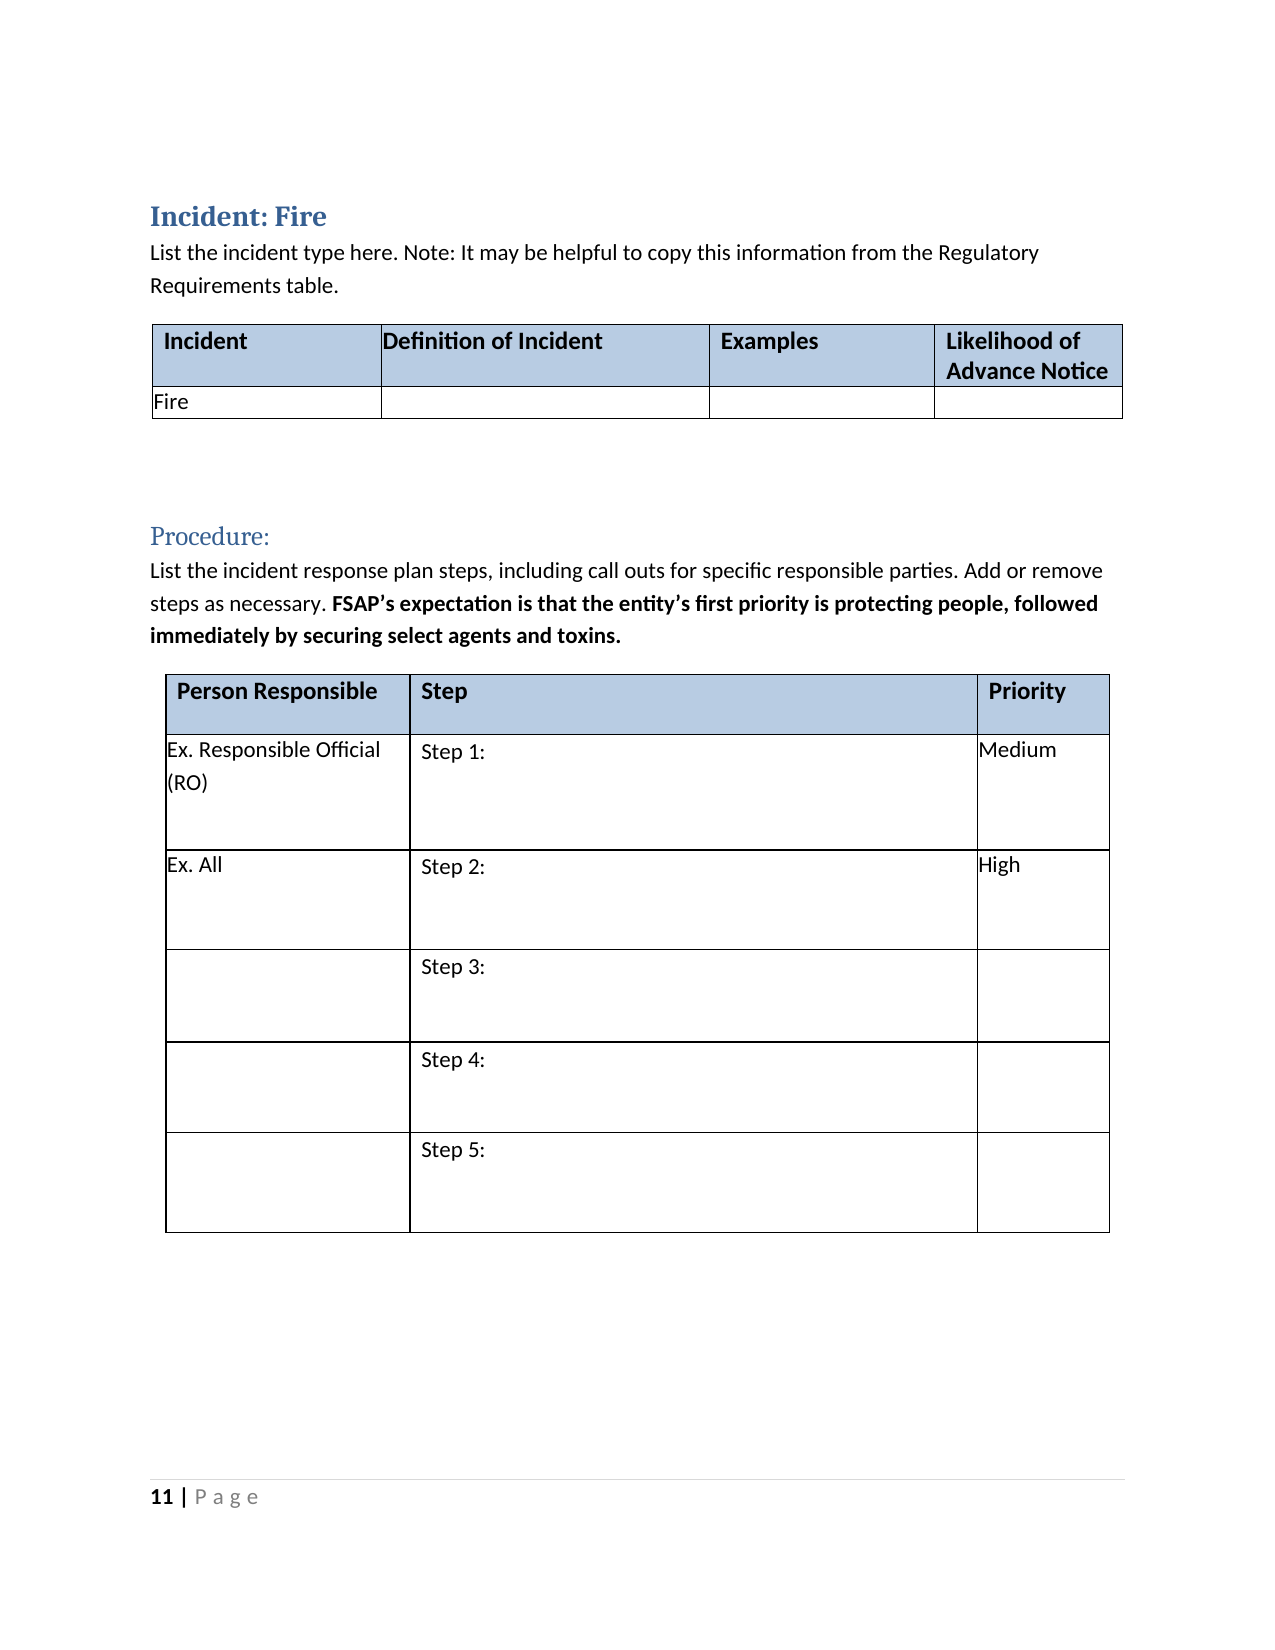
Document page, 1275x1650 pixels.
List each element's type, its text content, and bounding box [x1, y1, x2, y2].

table_header Definition of Incident [382, 325, 709, 386]
table_cell [978, 1133, 1109, 1232]
table_cell [167, 950, 409, 1041]
table_cell Step 3: [411, 950, 977, 1041]
table_header Priority [978, 675, 1109, 734]
table_header Step [411, 675, 977, 734]
table_cell [978, 1043, 1109, 1132]
table_cell [167, 1043, 409, 1132]
table_cell Step 5: [411, 1133, 977, 1232]
table_cell [382, 387, 709, 417]
table_cell Medium [978, 735, 1109, 849]
table_cell High [978, 851, 1109, 949]
table_cell Step 2: [411, 851, 977, 949]
table_header Examples [710, 325, 934, 386]
subtitle Incident: Fire [150, 200, 1125, 233]
table_cell Step 4: [411, 1043, 977, 1132]
text List the incident type here. Note: It may be helpful to copy this information from the Regulatory Requirements table. [150, 238, 1125, 299]
table_cell Step 1: [411, 735, 977, 849]
table_cell Ex. Responsible Official (RO) [167, 735, 409, 849]
table_header Person Responsible [167, 675, 409, 734]
table_header Likelihood of Advance Notice [935, 325, 1122, 386]
subtitle Procedure: [150, 521, 1125, 552]
table_cell [167, 1133, 409, 1232]
table_cell [935, 387, 1122, 417]
table_cell Fire [153, 387, 381, 417]
table_header Incident [153, 325, 381, 386]
table_cell Ex. All [167, 851, 409, 949]
text List the incident response plan steps, including call outs for specific responsible parties. Add or remove steps as necessary. FSAP’s expectation is that the entity’s first priority is protecting people, followed immediately by securing select agents and toxins. [150, 556, 1125, 649]
table_cell [710, 387, 934, 417]
table_cell [978, 950, 1109, 1041]
